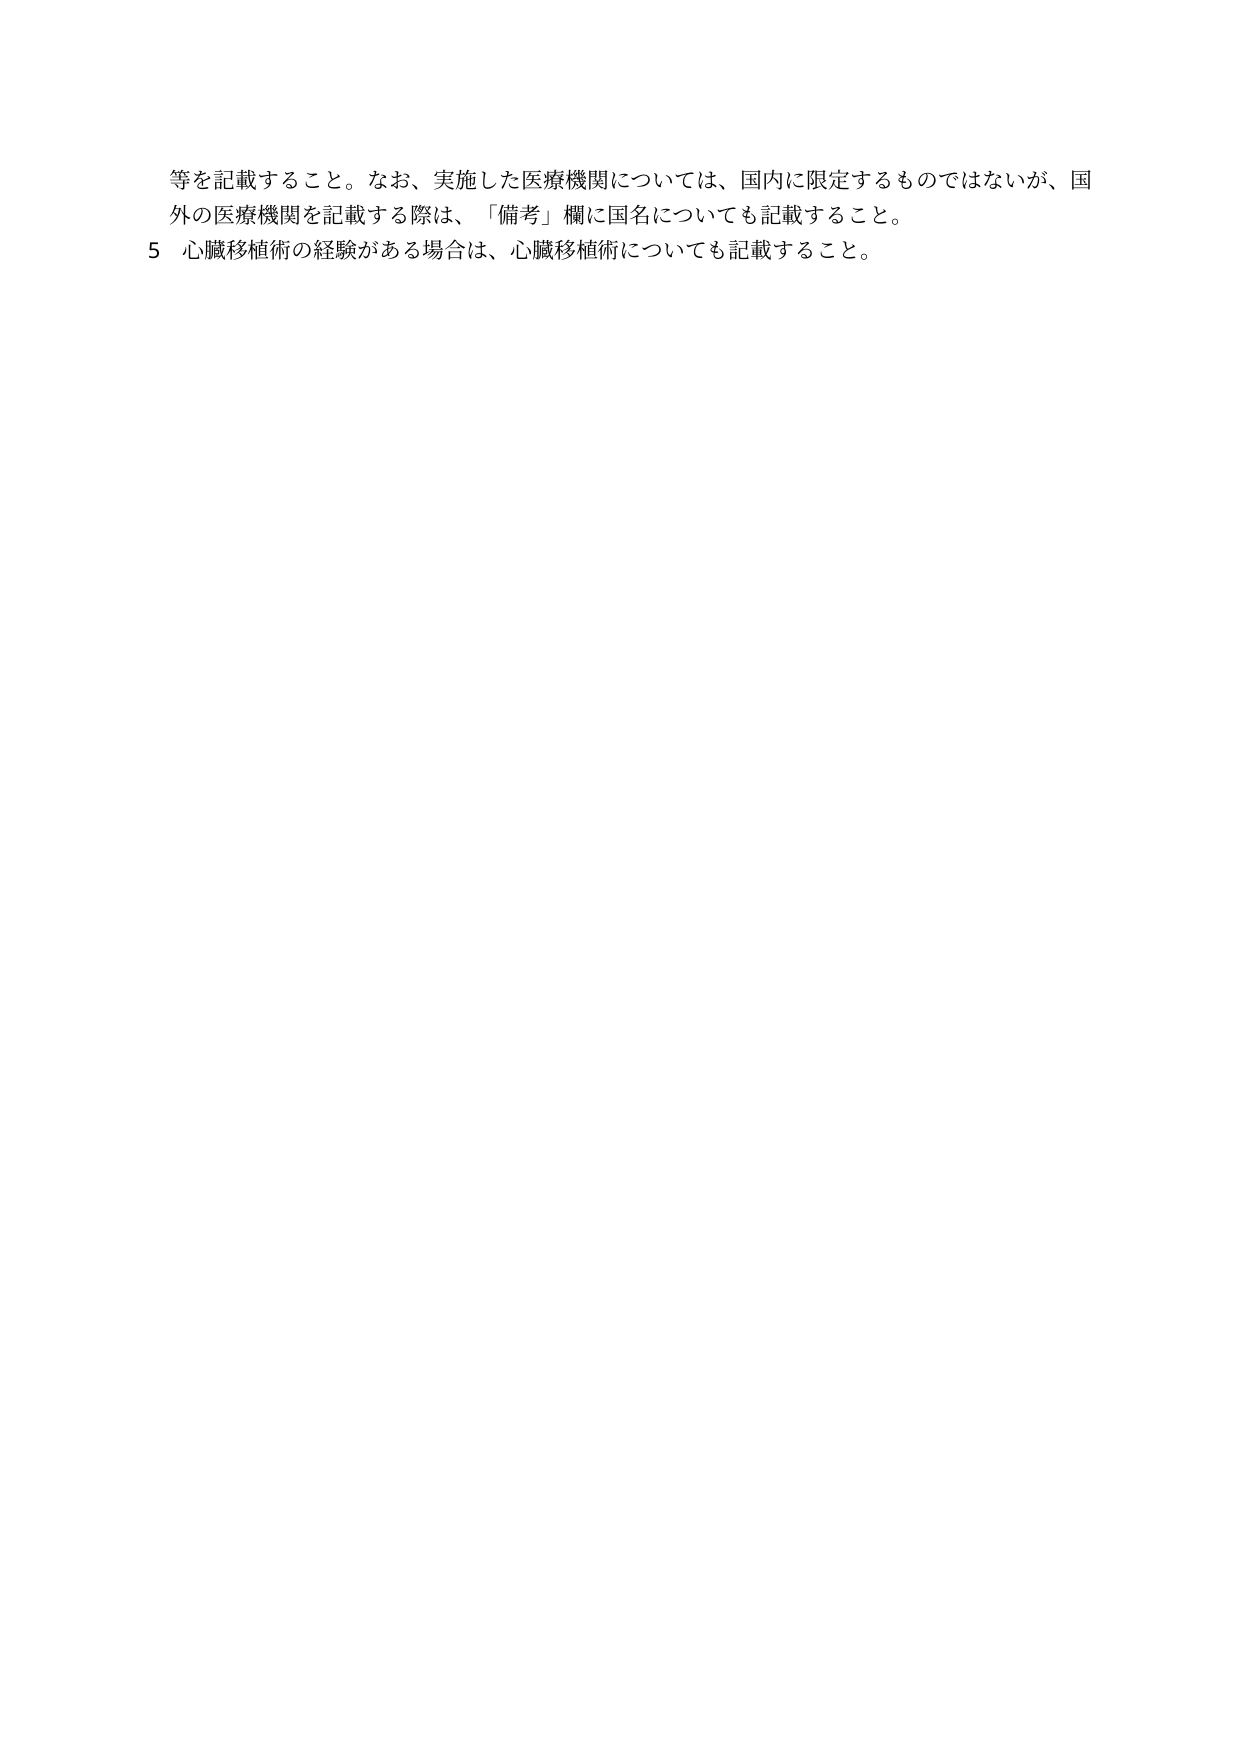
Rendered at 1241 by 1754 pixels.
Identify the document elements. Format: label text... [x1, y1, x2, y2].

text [148, 162, 1092, 231]
text 5 心臓移植術の経験がある場合は、心臓移植術についても記載すること。 [148, 231, 1092, 266]
